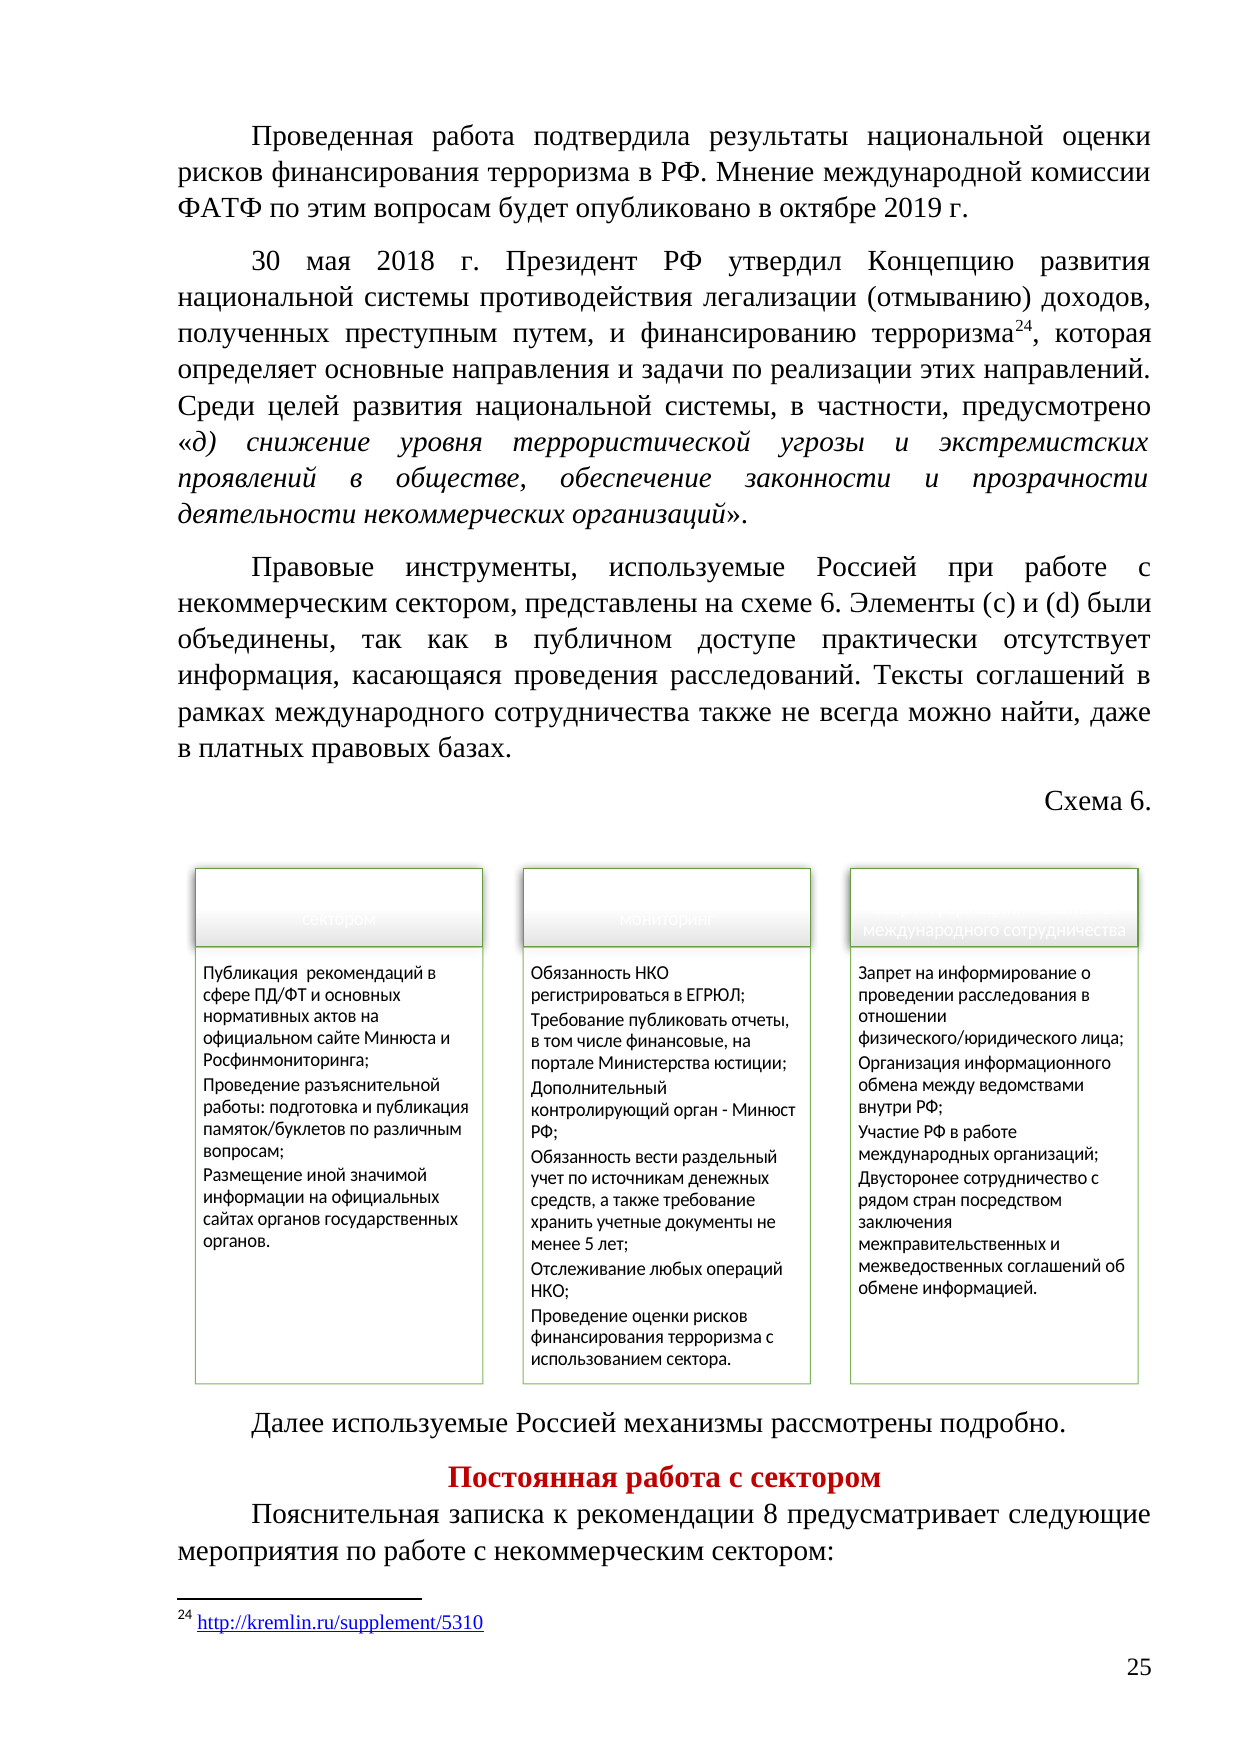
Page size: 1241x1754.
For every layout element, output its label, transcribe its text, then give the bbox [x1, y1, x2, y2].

text Пояснительная записка к рекомендации 8 предусматривает следующие мероприятия по работе с некоммерческим сектором: [177, 1497, 1152, 1566]
text Правовые инструменты, используемые Россией при работе с некоммерческим сектором, представлены на схеме 6. Элементы (c) и (d) были объединены, так как в публичном доступе практически отсутствует информация, касающаяся проведения расследований. Тексты соглашений в рамках международного сотрудничества также не всегда можно найти, даже в платных правовых базах. [177, 549, 1152, 763]
text Схема 6. [177, 783, 1152, 816]
subtitle Постоянная работа с сектором [177, 1458, 1152, 1494]
text Далее используемые Россией механизмы рассмотрены подробно. [177, 1405, 1152, 1439]
text 30 мая 2018 г. Президент РФ утвердил Концепцию развития национальной системы противодействия легализации (отмыванию) доходов, полученных преступным путем, и финансированию терроризма, которая определяет основные направления и задачи по реализации этих направлений. Среди целей развития национальной системы, в частности, предусмотрено «д) снижение уровня террористической угрозы и экстремистских проявлений в обществе, обеспечение законности и прозрачности деятельности некоммерческих организаций». [177, 243, 1152, 530]
text Проведенная работа подтвердила результаты национальной оценки рисков финансирования терроризма в РФ. Мнение международной комиссии ФАТФ по этим вопросам будет опубликовано в октябре 2019 г. [177, 118, 1152, 224]
